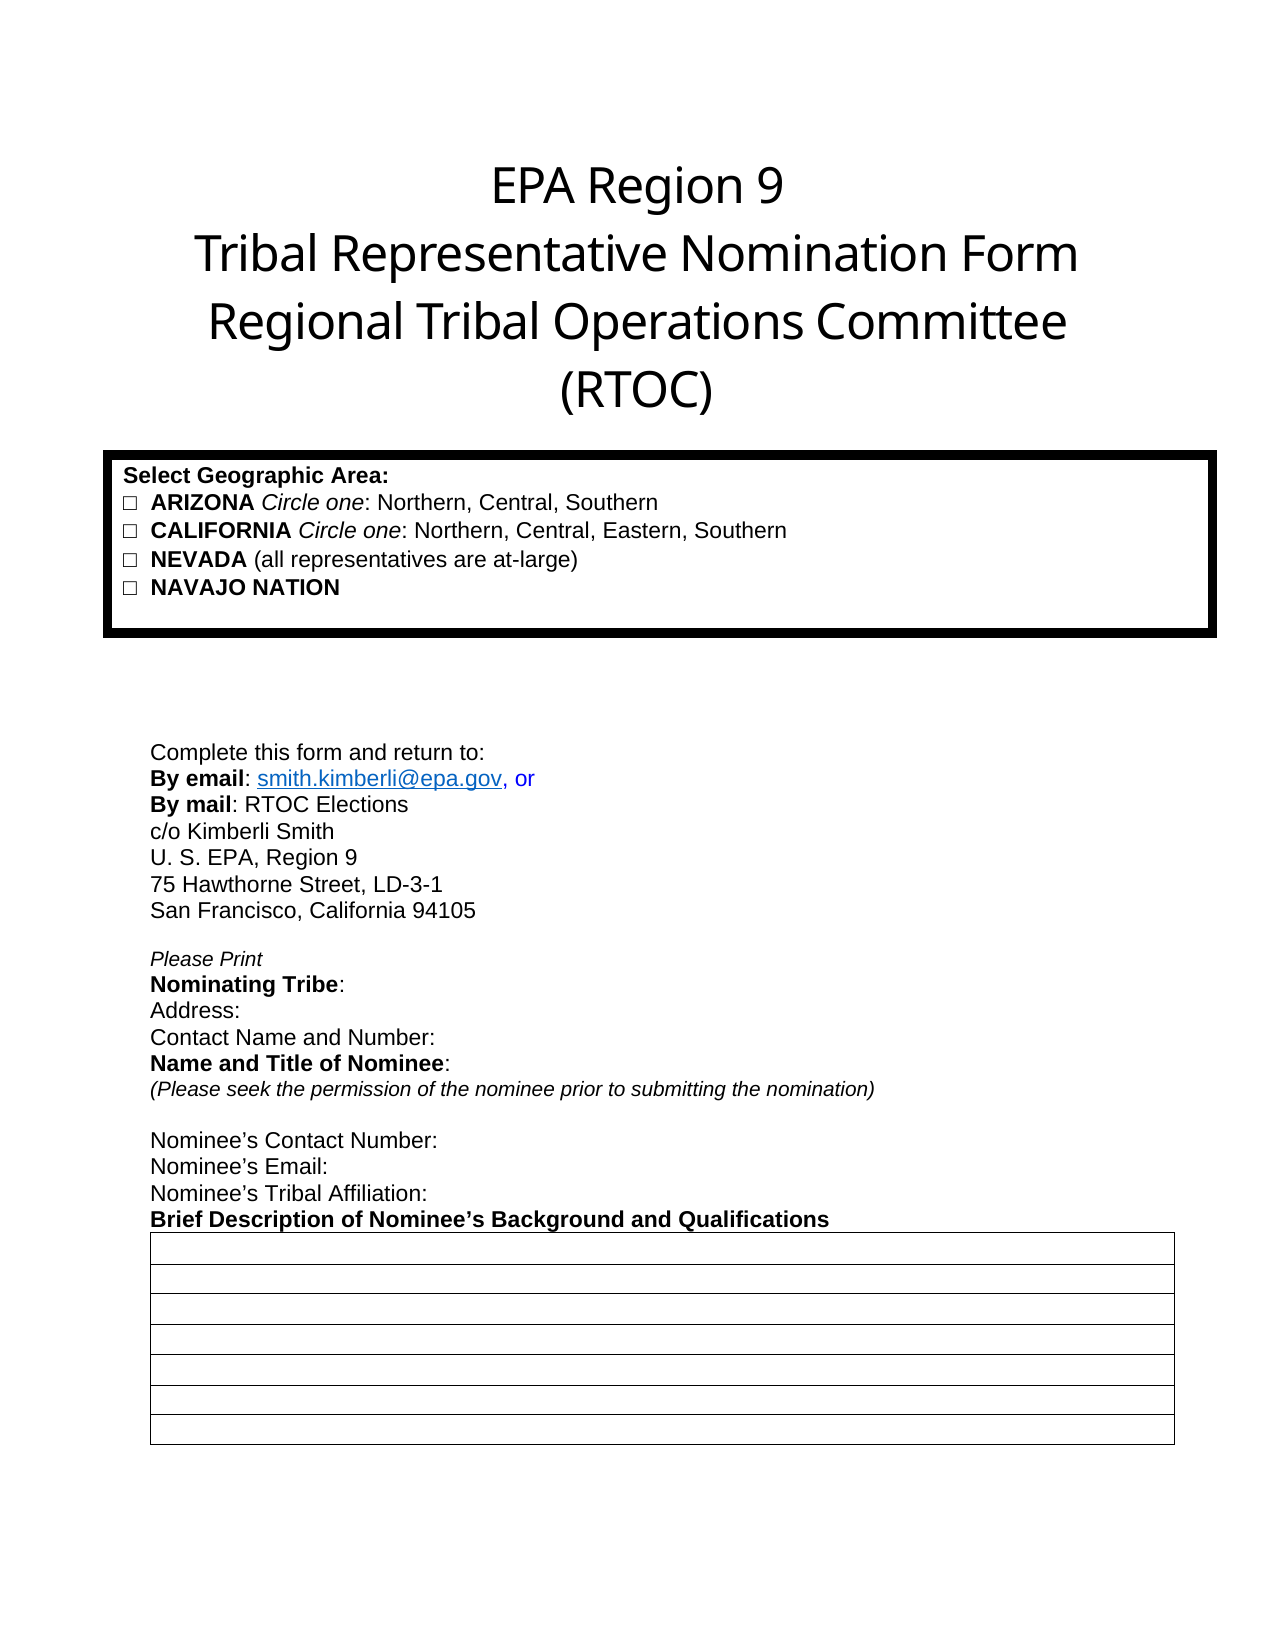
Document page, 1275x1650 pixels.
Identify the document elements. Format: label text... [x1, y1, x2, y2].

text U. S. EPA, Region 9 [150, 844, 1125, 871]
text 75 Hawthorne Street, LD-3-1 [150, 871, 1125, 897]
text By mail: RTOC Elections [150, 791, 1125, 818]
table_header [151, 1233, 1174, 1263]
table_cell [151, 1325, 1174, 1353]
table_cell [151, 1355, 1174, 1385]
text Complete this form and return to: [150, 739, 1125, 765]
text Nominee’s Email: [150, 1153, 1125, 1179]
text Nominee’s Tribal Affiliation: [150, 1179, 1125, 1206]
table_cell [151, 1294, 1174, 1324]
text Name and Title of Nominee: [150, 1050, 1125, 1077]
title EPA Region 9 [150, 150, 1125, 218]
table_cell [151, 1386, 1174, 1414]
text Address: [150, 997, 1125, 1024]
text c/o Kimberli Smith [150, 818, 1125, 844]
text Nominating Tribe: [150, 971, 1125, 997]
title Tribal Representative Nomination Form [150, 218, 1125, 286]
text Brief Description of Nominee’s Background and Qualifications [150, 1206, 1125, 1232]
text Contact Name and Number: [150, 1024, 1125, 1050]
text Please Print [150, 947, 1125, 971]
title Regional Tribal Operations Committee (RTOC) [150, 286, 1125, 422]
text (Please seek the permission of the nominee prior to submitting the nomination) [150, 1077, 1125, 1101]
table_cell [151, 1265, 1174, 1293]
text By email: smith.kimberli@epa.gov, or [150, 765, 1125, 791]
table_cell [151, 1415, 1174, 1443]
text Nominee’s Contact Number: [150, 1127, 1125, 1153]
text San Francisco, California 94105 [150, 897, 1125, 923]
